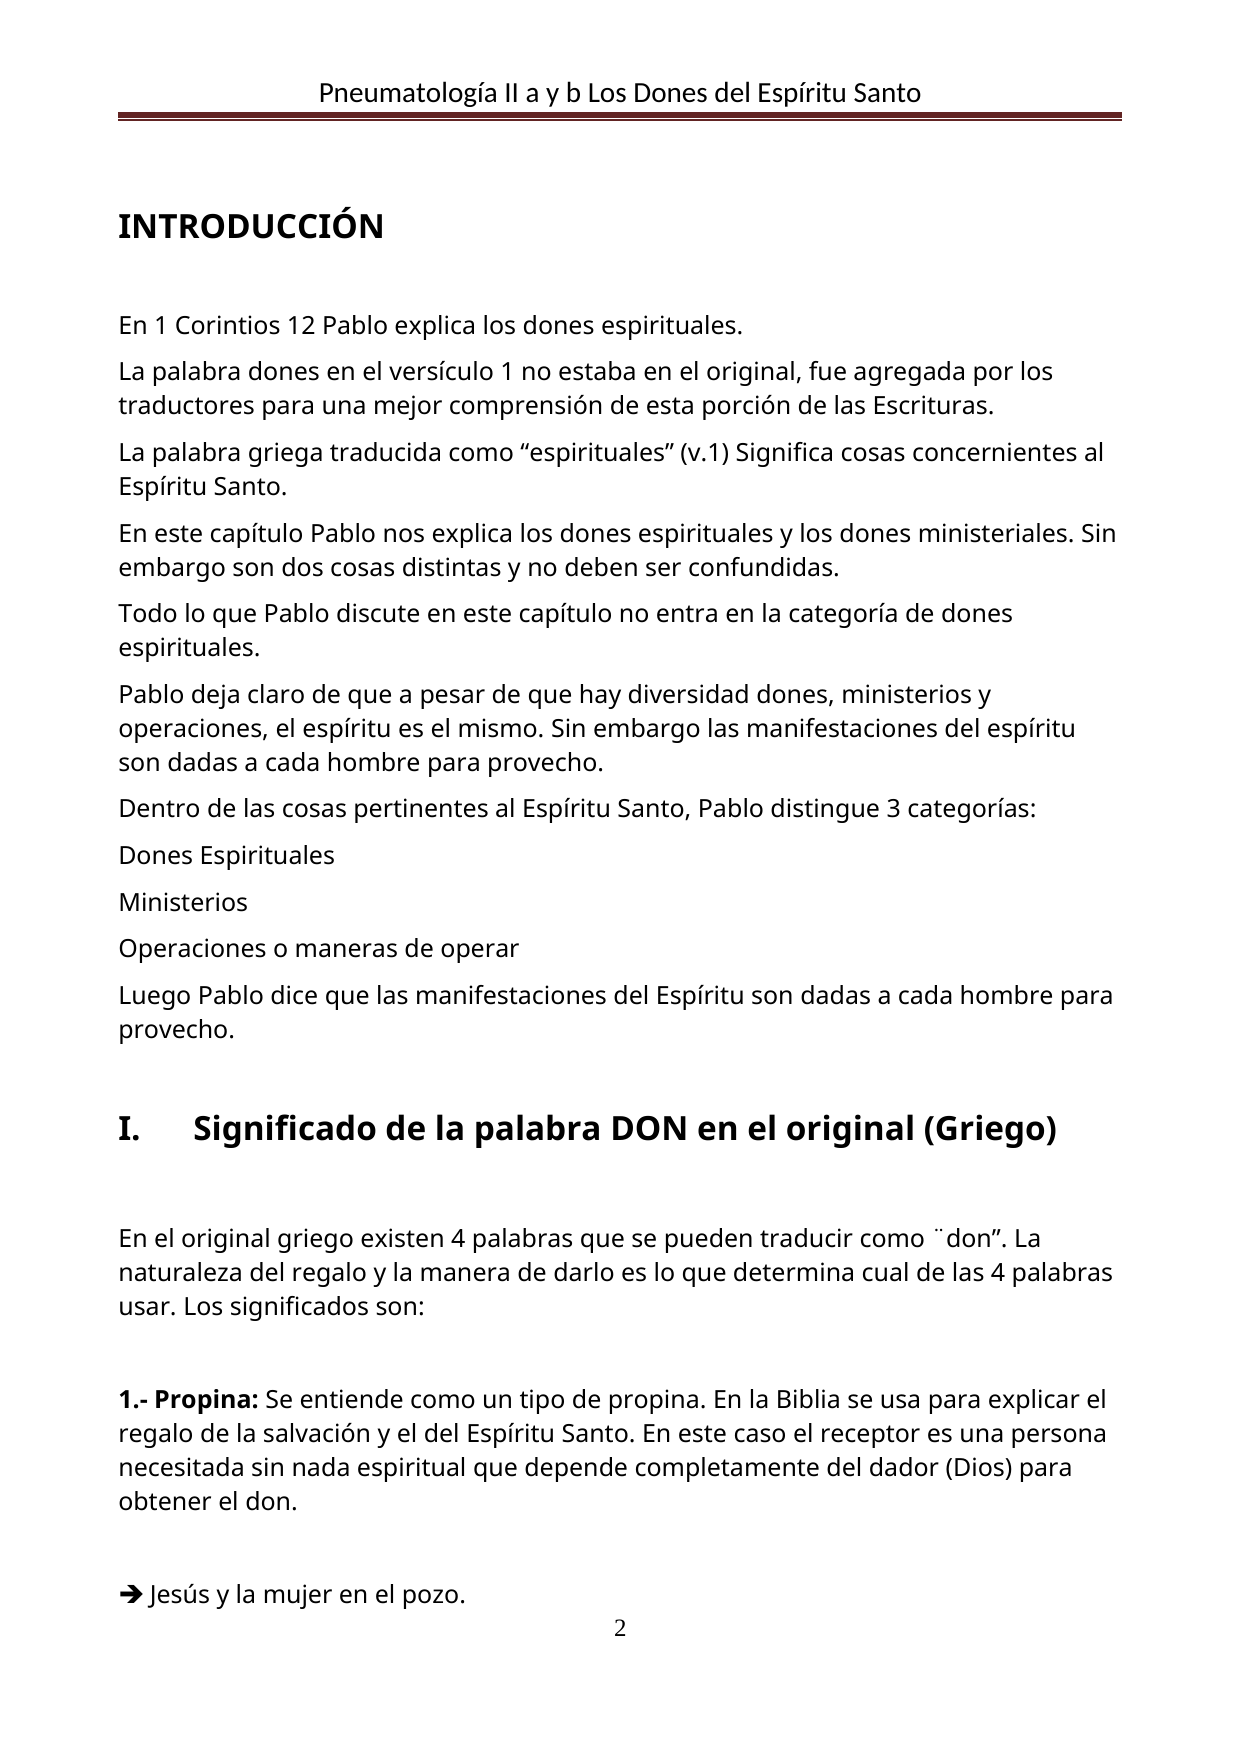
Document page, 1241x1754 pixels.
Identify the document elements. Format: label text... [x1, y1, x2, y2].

text Luego Pablo dice que las manifestaciones del Espíritu son dadas a cada hombre para provecho. [118, 977, 1122, 1046]
text En 1 Corintios 12 Pablo explica los dones espirituales. [118, 307, 1122, 341]
text Operaciones o maneras de operar [118, 931, 1122, 965]
text La palabra griega traducida como “espirituales” (v.1) Significa cosas concernientes al Espíritu Santo. [118, 434, 1122, 503]
text En el original griego existen 4 palabras que se pueden traducir como ¨don”. La naturaleza del regalo y la manera de darlo es lo que determina cual de las 4 palabras usar. Los significados son: [118, 1220, 1122, 1323]
text La palabra dones en el versículo 1 no estaba en el original, fue agregada por los traductores para una mejor comprensión de esta porción de las Escrituras. [118, 354, 1122, 422]
text En este capítulo Pablo nos explica los dones espirituales y los dones ministeriales. Sin embargo son dos cosas distintas y no deben ser confundidas. [118, 515, 1122, 583]
text I. Significado de la palabra DON en el original (Griego) [118, 1104, 1122, 1150]
text Jesús y la mujer en el pozo. [118, 1577, 1122, 1611]
text Pablo deja claro de que a pesar de que hay diversidad dones, ministerios y operaciones, el espíritu es el mismo. Sin embargo las manifestaciones del espíritu son dadas a cada hombre para provecho. [118, 676, 1122, 779]
text INTRODUCCIÓN [118, 203, 1122, 248]
text 1.- Propina: Se entiende como un tipo de propina. En se usa para explicar el regalo de la salvación y el del Espíritu Santo. En este caso el receptor es una persona necesitada sin nada espiritual que depende completamente del dador (Dios) para obtener el don. [118, 1382, 1122, 1518]
text Dentro de las cosas pertinentes al Espíritu Santo, Pablo distingue 3 categorías: [118, 791, 1122, 825]
text Ministerios [118, 884, 1122, 918]
text Todo lo que Pablo discute en este capítulo no entra en la categoría de dones espirituales. [118, 596, 1122, 664]
text Dones Espirituales [118, 838, 1122, 872]
